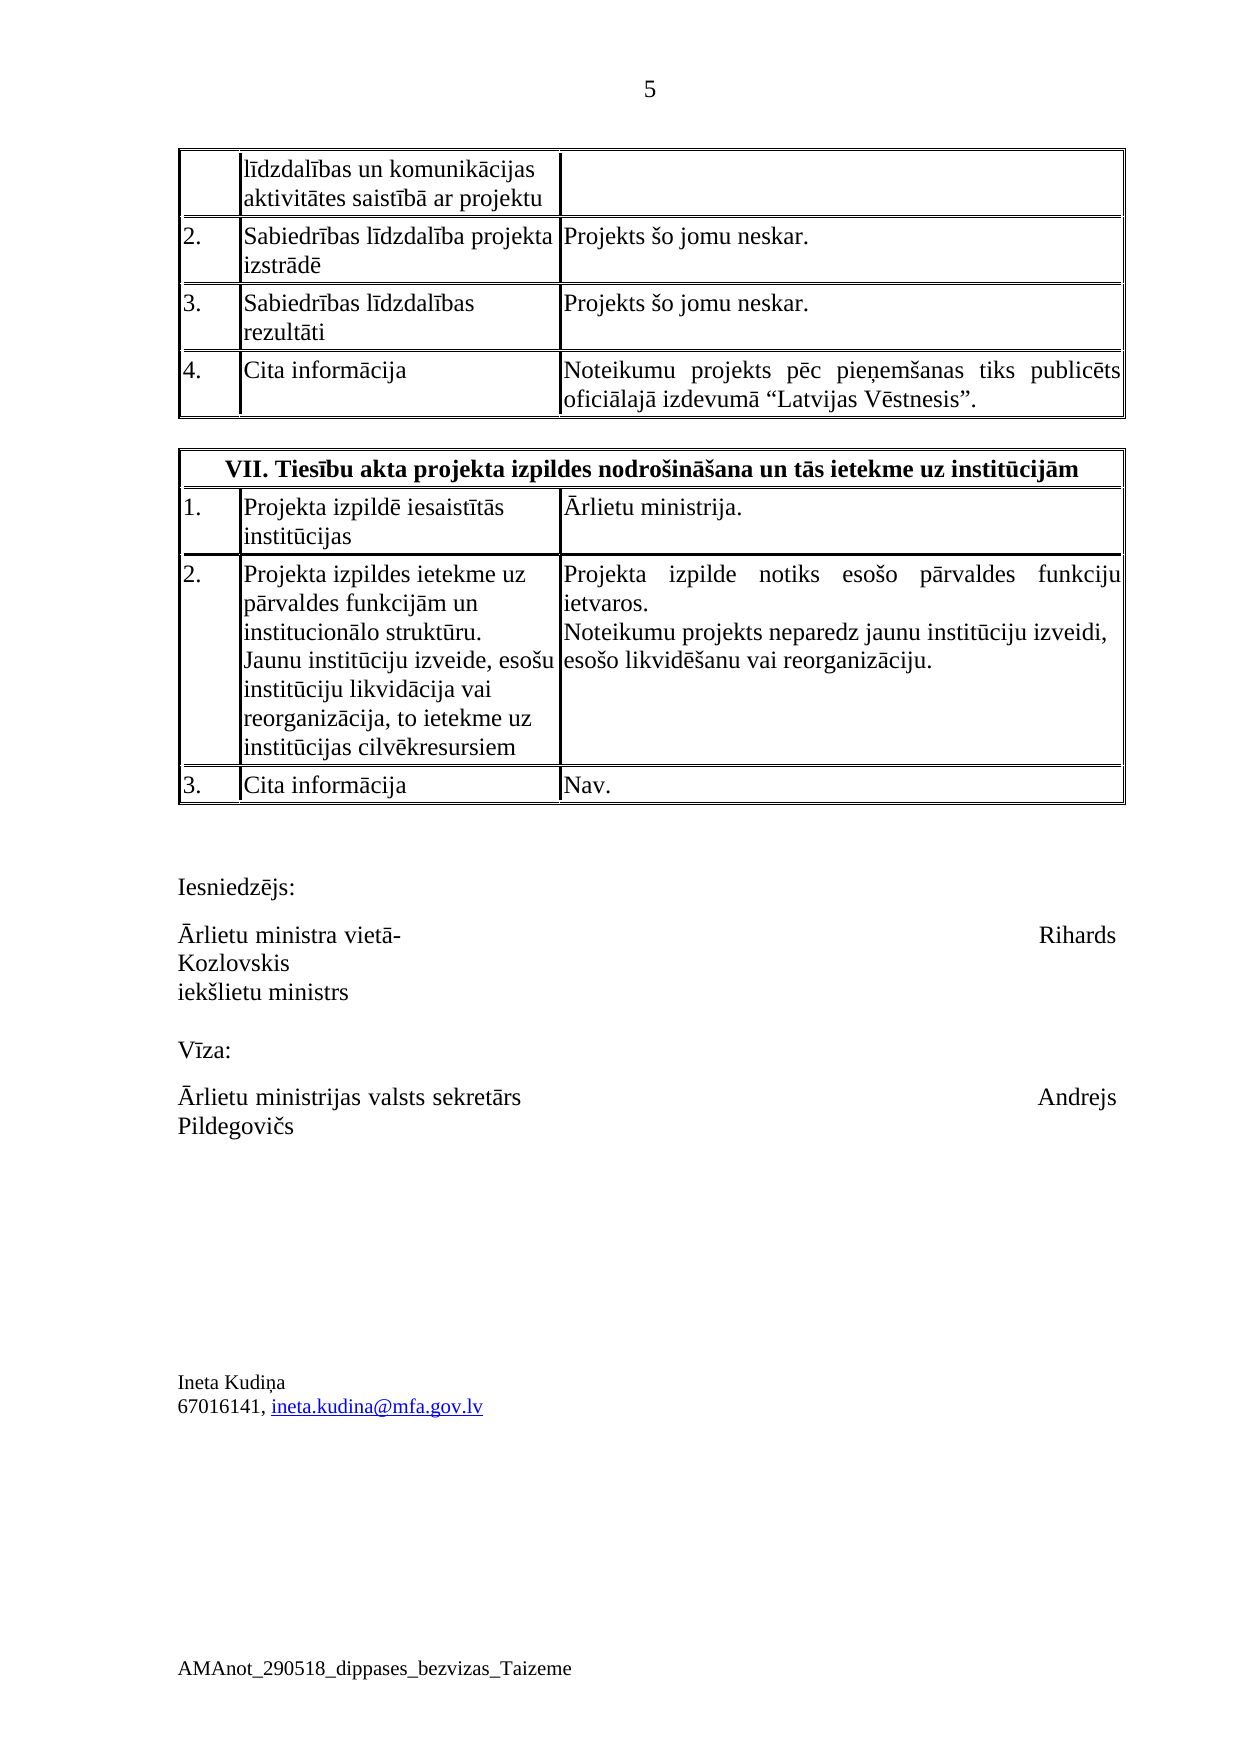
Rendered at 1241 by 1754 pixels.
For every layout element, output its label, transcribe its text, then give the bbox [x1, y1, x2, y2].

text iekšlietu ministrs [177, 977, 1122, 1006]
table_cell 3. [180, 282, 240, 349]
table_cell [240, 149, 560, 215]
text Iesniedzējs: [177, 872, 1122, 901]
table_cell Nav. [560, 764, 1123, 802]
table_header VII. Tiesību akta projekta izpildes nodrošināšana un tās ietekme uz institūcijām [181, 451, 1123, 486]
table_cell Projekts šo jomu neskar. [560, 215, 1124, 282]
table_cell Projekta izpildē iesaistītās institūcijas [242, 489, 559, 553]
table_cell Sabiedrības līdzdalība projekta izstrādē [242, 218, 559, 282]
table_cell Sabiedrības līdzdalības rezultāti [242, 285, 559, 349]
table_cell 1. [180, 149, 240, 215]
text 67016141, ineta.kudina@mfa.gov.lv [177, 1394, 1122, 1418]
table_cell Noteikumu projekts pēc pieņemšanas tiks publicēts oficiālajā izdevumā “Latvijas Vēstnesis”. [560, 349, 1124, 416]
table_cell Cita informācija [240, 352, 560, 416]
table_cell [560, 151, 1123, 215]
text Vīza: [177, 1035, 1122, 1063]
table_cell 2. [180, 215, 240, 282]
table_cell 1. [180, 486, 240, 553]
text Ārlietu ministrijas valsts sekretārs Andrejs Pildegovičs [177, 1082, 1122, 1140]
table_cell 2. [180, 553, 239, 763]
table_cell Cita informācija [240, 767, 560, 802]
table_cell 3. [181, 764, 240, 802]
text Ārlietu ministra vietā- Rihards Kozlovskis [177, 920, 1122, 977]
table_cell Projekta izpilde notiks esošo pārvaldes funkciju ietvaros. Noteikumu projekts neparedz jaunu institūciju izveidi, esošo likvidēšanu vai reorganizāciju. [562, 553, 1124, 763]
table_cell Projekta izpildes ietekme uz pārvaldes funkcijām un institucionālo struktūru. Jaunu institūciju izveide, esošu institūciju likvidācija vai reorganizācija, to ietekme uz institūcijas cilvēkresursiem [242, 556, 559, 763]
table_cell 4. [180, 349, 240, 416]
text Ineta Kudiņa [177, 1370, 1122, 1394]
table_cell Ārlietu ministrija. [560, 486, 1124, 553]
table_cell Projekts šo jomu neskar. [560, 282, 1124, 349]
